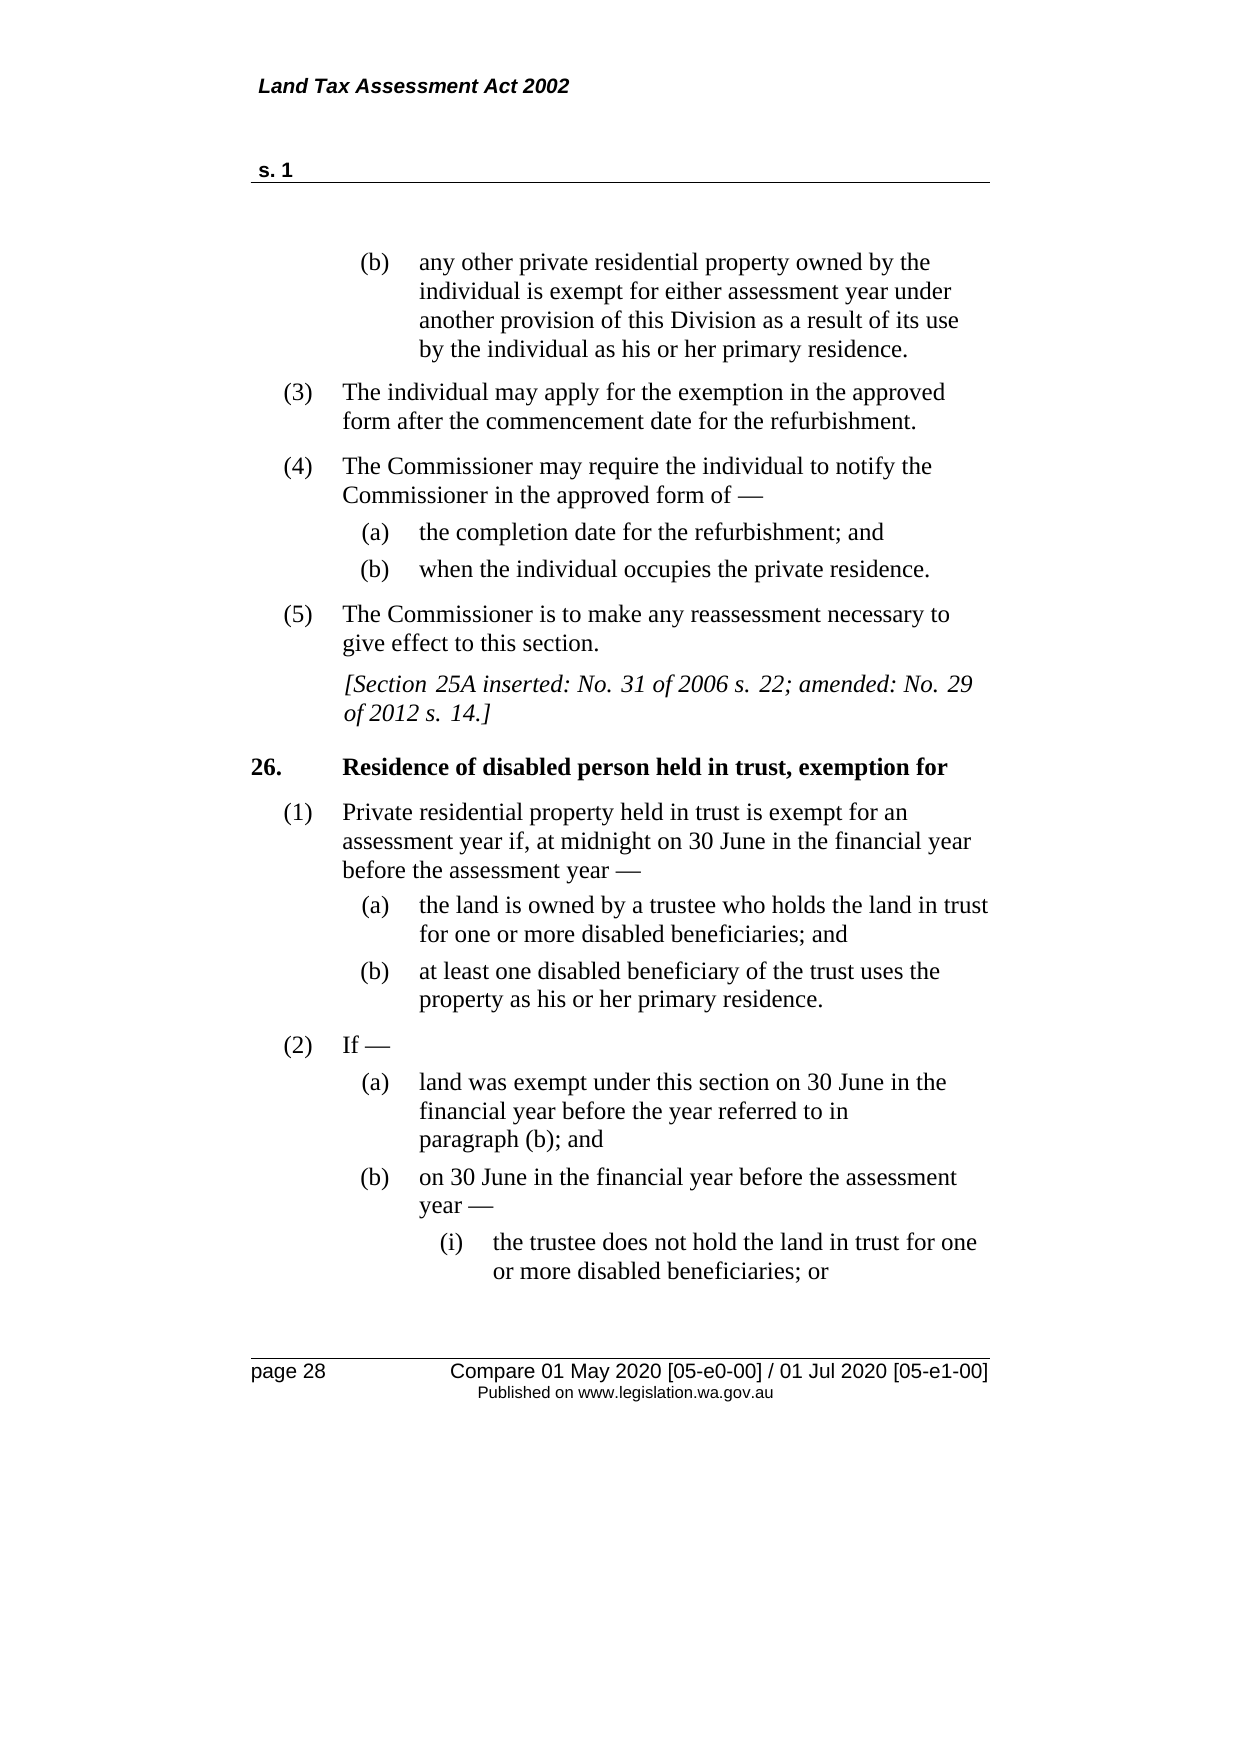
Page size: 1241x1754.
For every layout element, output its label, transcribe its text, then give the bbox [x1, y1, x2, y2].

text (i) the trustee does not hold the land in trust for one or more disabled beneficiaries; or [251, 1227, 990, 1285]
text (b) at least one disabled beneficiary of the trust uses the property as his or her primary residence. [251, 956, 990, 1013]
text (a) the completion date for the refurbishment; and [251, 517, 990, 546]
text (1) Private residential property held in trust is exempt for an assessment year if, at midnight on 30 June in the financial year before the assessment year — [251, 797, 990, 884]
text (a) land was exempt under this section on 30 June in the financial year before the year referred to in paragraph (b); and [251, 1067, 990, 1153]
subtitle 26. Residence of disabled person held in trust, exemption for [251, 752, 990, 781]
text (4) The Commissioner may require the individual to notify the Commissioner in the approved form of — [251, 451, 990, 509]
text (a) the land is owned by a trustee who holds the land in trust for one or more disabled beneficiaries; and [251, 890, 990, 947]
text (b) when the individual occupies the private residence. [251, 554, 990, 583]
text (2) If — [251, 1030, 990, 1059]
text [Section 25A inserted: No. 31 of 2006 s. 22; amended: No. 29 of 2012 s. 14.] [251, 669, 990, 727]
text (b) any other private residential property owned by the individual is exempt for either assessment year under another provision of this Division as a result of its use by the individual as his or her primary residence. [251, 247, 990, 362]
text (3) The individual may apply for the exemption in the approved form after the commencement date for the refurbishment. [251, 377, 990, 434]
text (b) on 30 June in the financial year before the assessment year — [251, 1162, 990, 1219]
text (5) The Commissioner is to make any reassessment necessary to give effect to this section. [251, 599, 990, 657]
